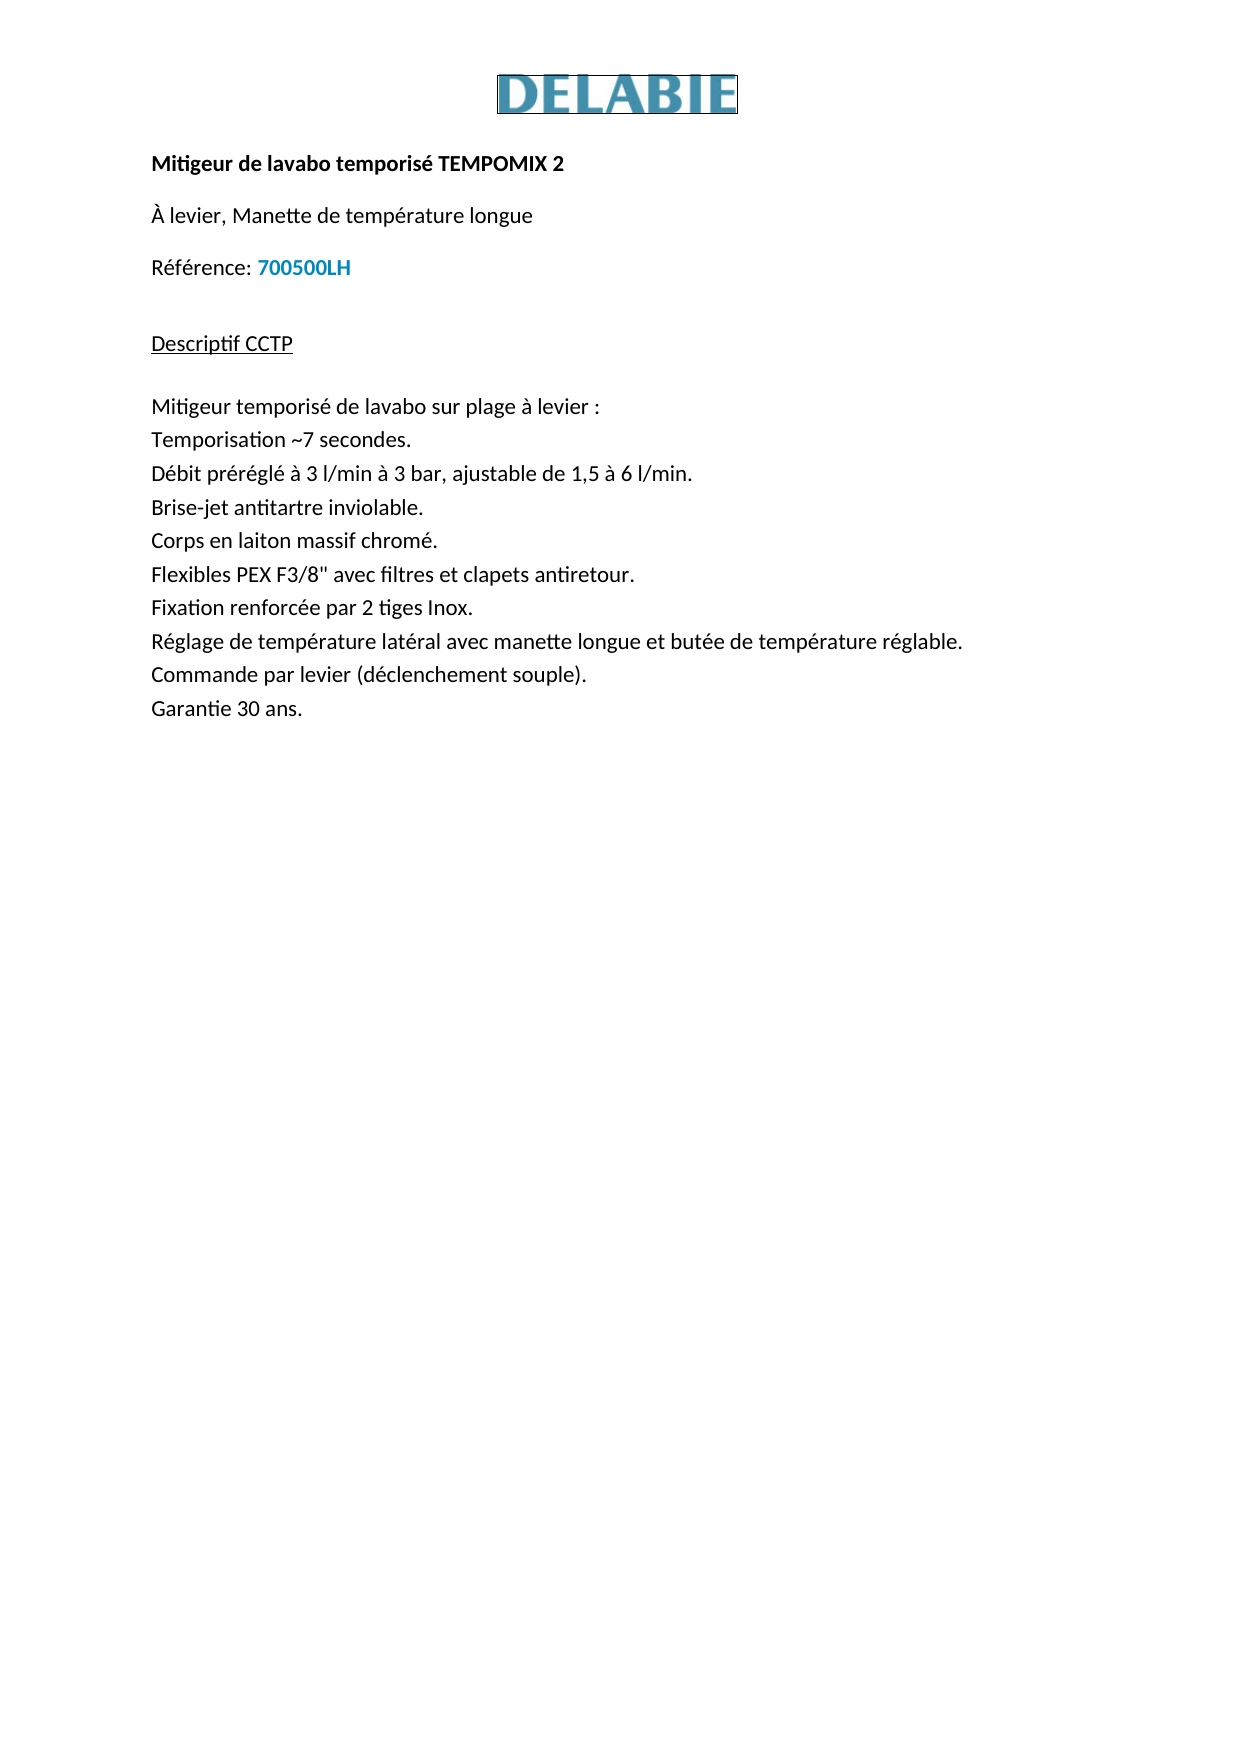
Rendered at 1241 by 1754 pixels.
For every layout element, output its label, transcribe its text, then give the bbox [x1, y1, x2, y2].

text Mitigeur de lavabo temporisé TEMPOMIX 2 [151, 149, 1084, 177]
text Fixation renforcée par 2 tiges Inox. [151, 593, 1084, 621]
text Débit préréglé à 3 l/min à 3 bar, ajustable de 1,5 à 6 l/min. [151, 459, 1084, 487]
text Flexibles PEX F3/8" avec filtres et clapets antiretour. [151, 560, 1084, 588]
text Commande par levier (déclenchement souple). [151, 660, 1084, 688]
text Temporisation ~7 secondes. [151, 426, 1084, 453]
text Brise-jet antitartre inviolable. [151, 493, 1084, 521]
picture [498, 76, 737, 113]
text Mitigeur temporisé de lavabo sur plage à levier : [151, 392, 1084, 420]
text Descriptif CCTP [151, 329, 1084, 357]
text Référence: 700500LH [151, 253, 1084, 281]
text Réglage de température latéral avec manette longue et butée de température réglable. [151, 627, 1084, 655]
text À levier, Manette de température longue [151, 201, 1084, 229]
text Garantie 30 ans. [151, 694, 1084, 722]
text Corps en laiton massif chromé. [151, 526, 1084, 554]
